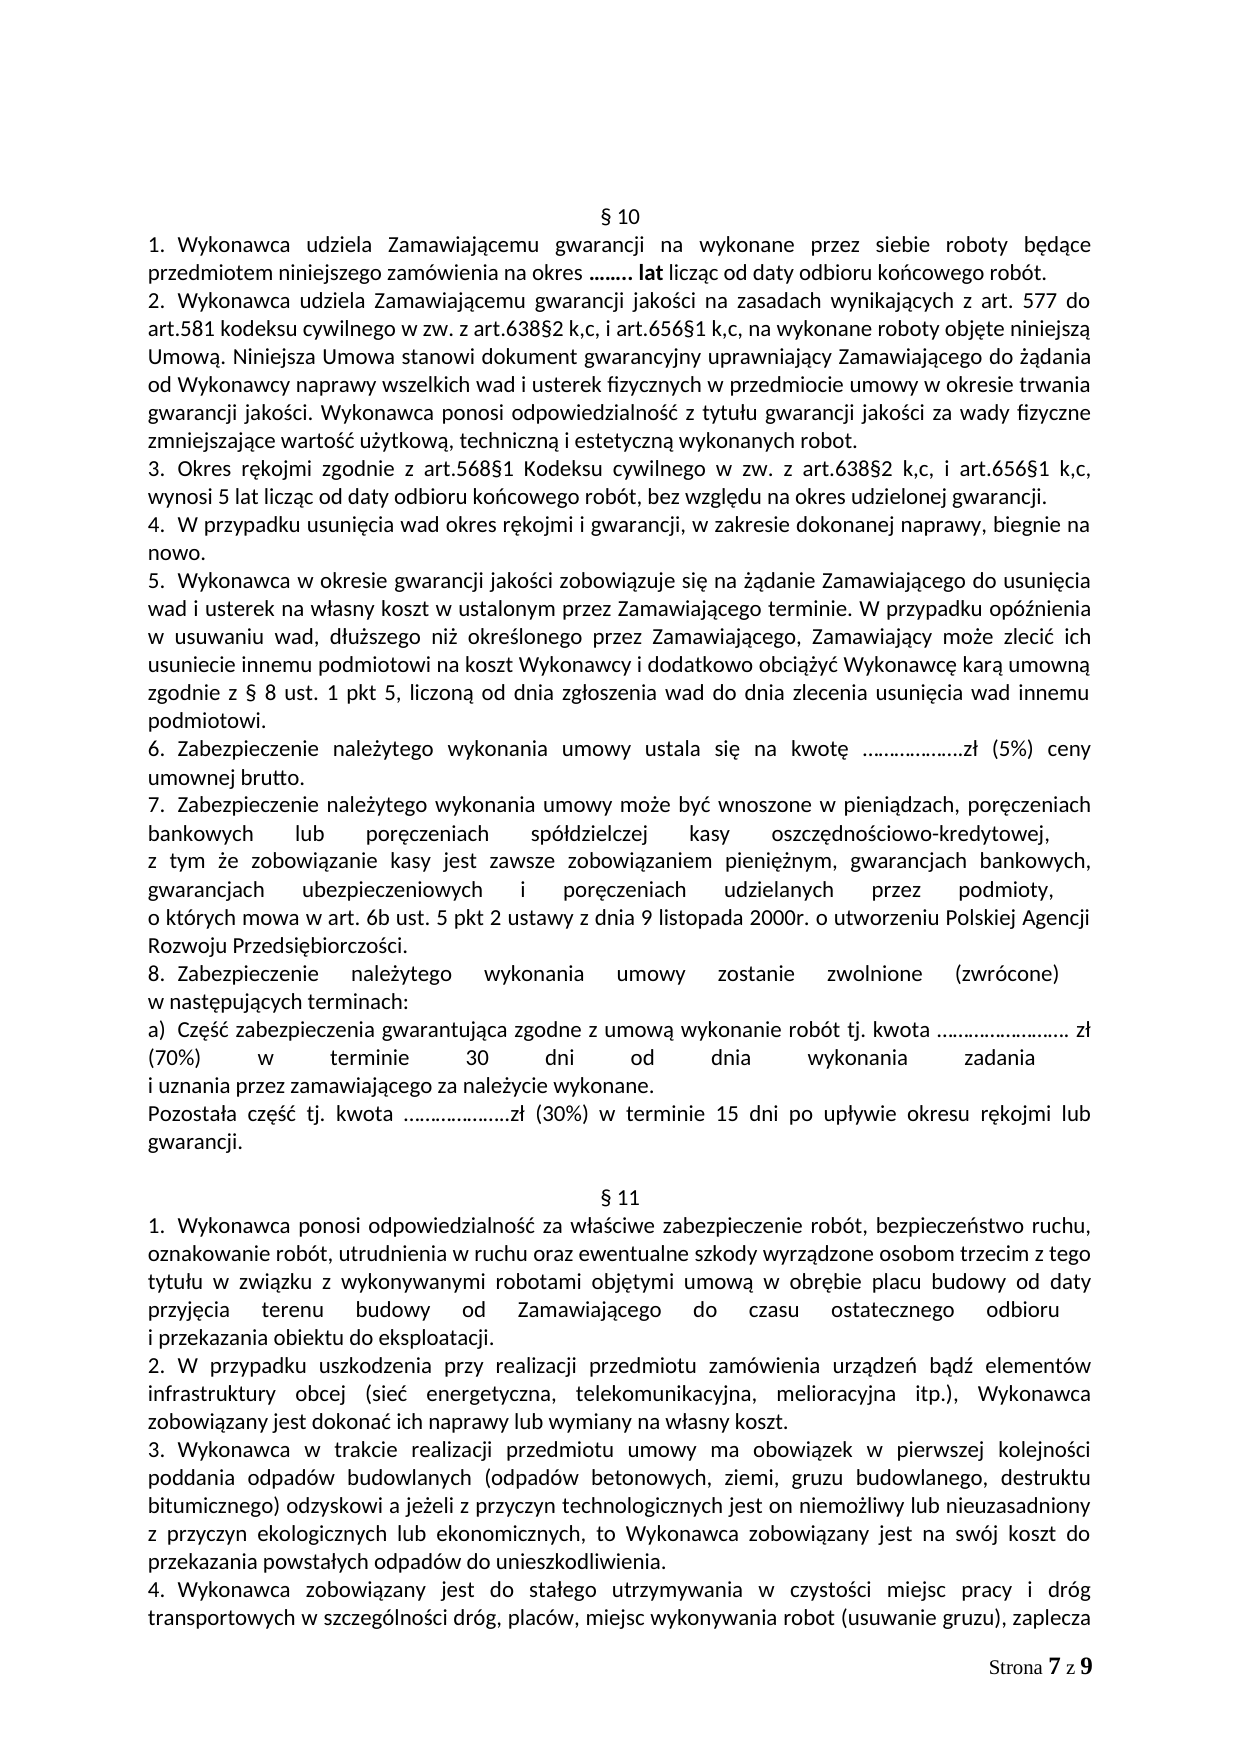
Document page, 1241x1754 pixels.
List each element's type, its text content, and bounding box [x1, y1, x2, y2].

text § 11 [148, 1183, 1093, 1211]
list Część zabezpieczenia gwarantująca zgodne z umową wykonanie robót tj. kwota ……………………. zł (70%) w terminie 30 dni od dnia wykonania zadania i uznania przez zamawiającego za należycie wykonane. [148, 1015, 1093, 1099]
text Pozostała część tj. kwota ………………..zł (30%) w terminie 15 dni po upływie okresu rękojmi lub gwarancji. [148, 1099, 1093, 1155]
text § 10 [148, 202, 1093, 230]
list Wykonawca w trakcie realizacji przedmiotu umowy ma obowiązek w pierwszej kolejności poddania odpadów budowlanych (odpadów betonowych, ziemi, gruzu budowlanego, destruktu bitumicznego) odzyskowi a jeżeli z przyczyn technologicznych jest on niemożliwy lub nieuzasadniony z przyczyn ekologicznych lub ekonomicznych, to Wykonawca zobowiązany jest na swój koszt do przekazania powstałych odpadów do unieszkodliwienia. [148, 1435, 1093, 1575]
list Wykonawca w okresie gwarancji jakości zobowiązuje się na żądanie Zamawiającego do usunięcia wad i usterek na własny koszt w ustalonym przez Zamawiającego terminie. W przypadku opóźnienia w usuwaniu wad, dłuższego niż określonego przez Zamawiającego, Zamawiający może zlecić ich usuniecie innemu podmiotowi na koszt Wykonawcy i dodatkowo obciążyć Wykonawcę karą umowną zgodnie z § 8 ust. 1 pkt 5, liczoną od dnia zgłoszenia wad do dnia zlecenia usunięcia wad innemu podmiotowi. [148, 566, 1093, 734]
list Zabezpieczenie należytego wykonania umowy zostanie zwolnione (zwrócone) w następujących terminach: [148, 959, 1093, 1015]
list Wykonawca udziela Zamawiającemu gwarancji jakości na zasadach wynikających z art. 577 do art.581 kodeksu cywilnego w zw. z art.638§2 k,c, i art.656§1 k,c, na wykonane roboty objęte niniejszą Umową. Niniejsza Umowa stanowi dokument gwarancyjny uprawniający Zamawiającego do żądania od Wykonawcy naprawy wszelkich wad i usterek fizycznych w przedmiocie umowy w okresie trwania gwarancji jakości. Wykonawca ponosi odpowiedzialność z tytułu gwarancji jakości za wady fizyczne zmniejszające wartość użytkową, techniczną i estetyczną wykonanych robot. [148, 286, 1093, 454]
list Okres rękojmi zgodnie z art.568§1 Kodeksu cywilnego w zw. z art.638§2 k,c, i art.656§1 k,c, wynosi 5 lat licząc od daty odbioru końcowego robót, bez względu na okres udzielonej gwarancji. [148, 454, 1093, 510]
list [148, 1575, 1093, 1631]
list Wykonawca udziela Zamawiającemu gwarancji na wykonane przez siebie roboty będące przedmiotem niniejszego zamówienia na okres …….. lat licząc od daty odbioru końcowego robót. [148, 230, 1093, 286]
list Wykonawca ponosi odpowiedzialność za właściwe zabezpieczenie robót, bezpieczeństwo ruchu, oznakowanie robót, utrudnienia w ruchu oraz ewentualne szkody wyrządzone osobom trzecim z tego tytułu w związku z wykonywanymi robotami objętymi umową w obrębie placu budowy od daty przyjęcia terenu budowy od Zamawiającego do czasu ostatecznego odbioru i przekazania obiektu do eksploatacji. [148, 1211, 1093, 1351]
list W przypadku uszkodzenia przy realizacji przedmiotu zamówienia urządzeń bądź elementów infrastruktury obcej (sieć energetyczna, telekomunikacyjna, melioracyjna itp.), Wykonawca zobowiązany jest dokonać ich naprawy lub wymiany na własny koszt. [148, 1351, 1093, 1435]
list W przypadku usunięcia wad okres rękojmi i gwarancji, w zakresie dokonanej naprawy, biegnie na nowo. [148, 510, 1093, 566]
list Zabezpieczenie należytego wykonania umowy może być wnoszone w pieniądzach, poręczeniach bankowych lub poręczeniach spółdzielczej kasy oszczędnościowo-kredytowej, z tym że zobowiązanie kasy jest zawsze zobowiązaniem pieniężnym, gwarancjach bankowych, gwarancjach ubezpieczeniowych i poręczeniach udzielanych przez podmioty, o których mowa w art. 6b ust. 5 pkt 2 ustawy z dnia 9 listopada 2000r. o utworzeniu Polskiej Agencji Rozwoju Przedsiębiorczości. [148, 791, 1093, 959]
list Zabezpieczenie należytego wykonania umowy ustala się na kwotę ……………….zł (5%) ceny umownej brutto. [148, 734, 1093, 791]
